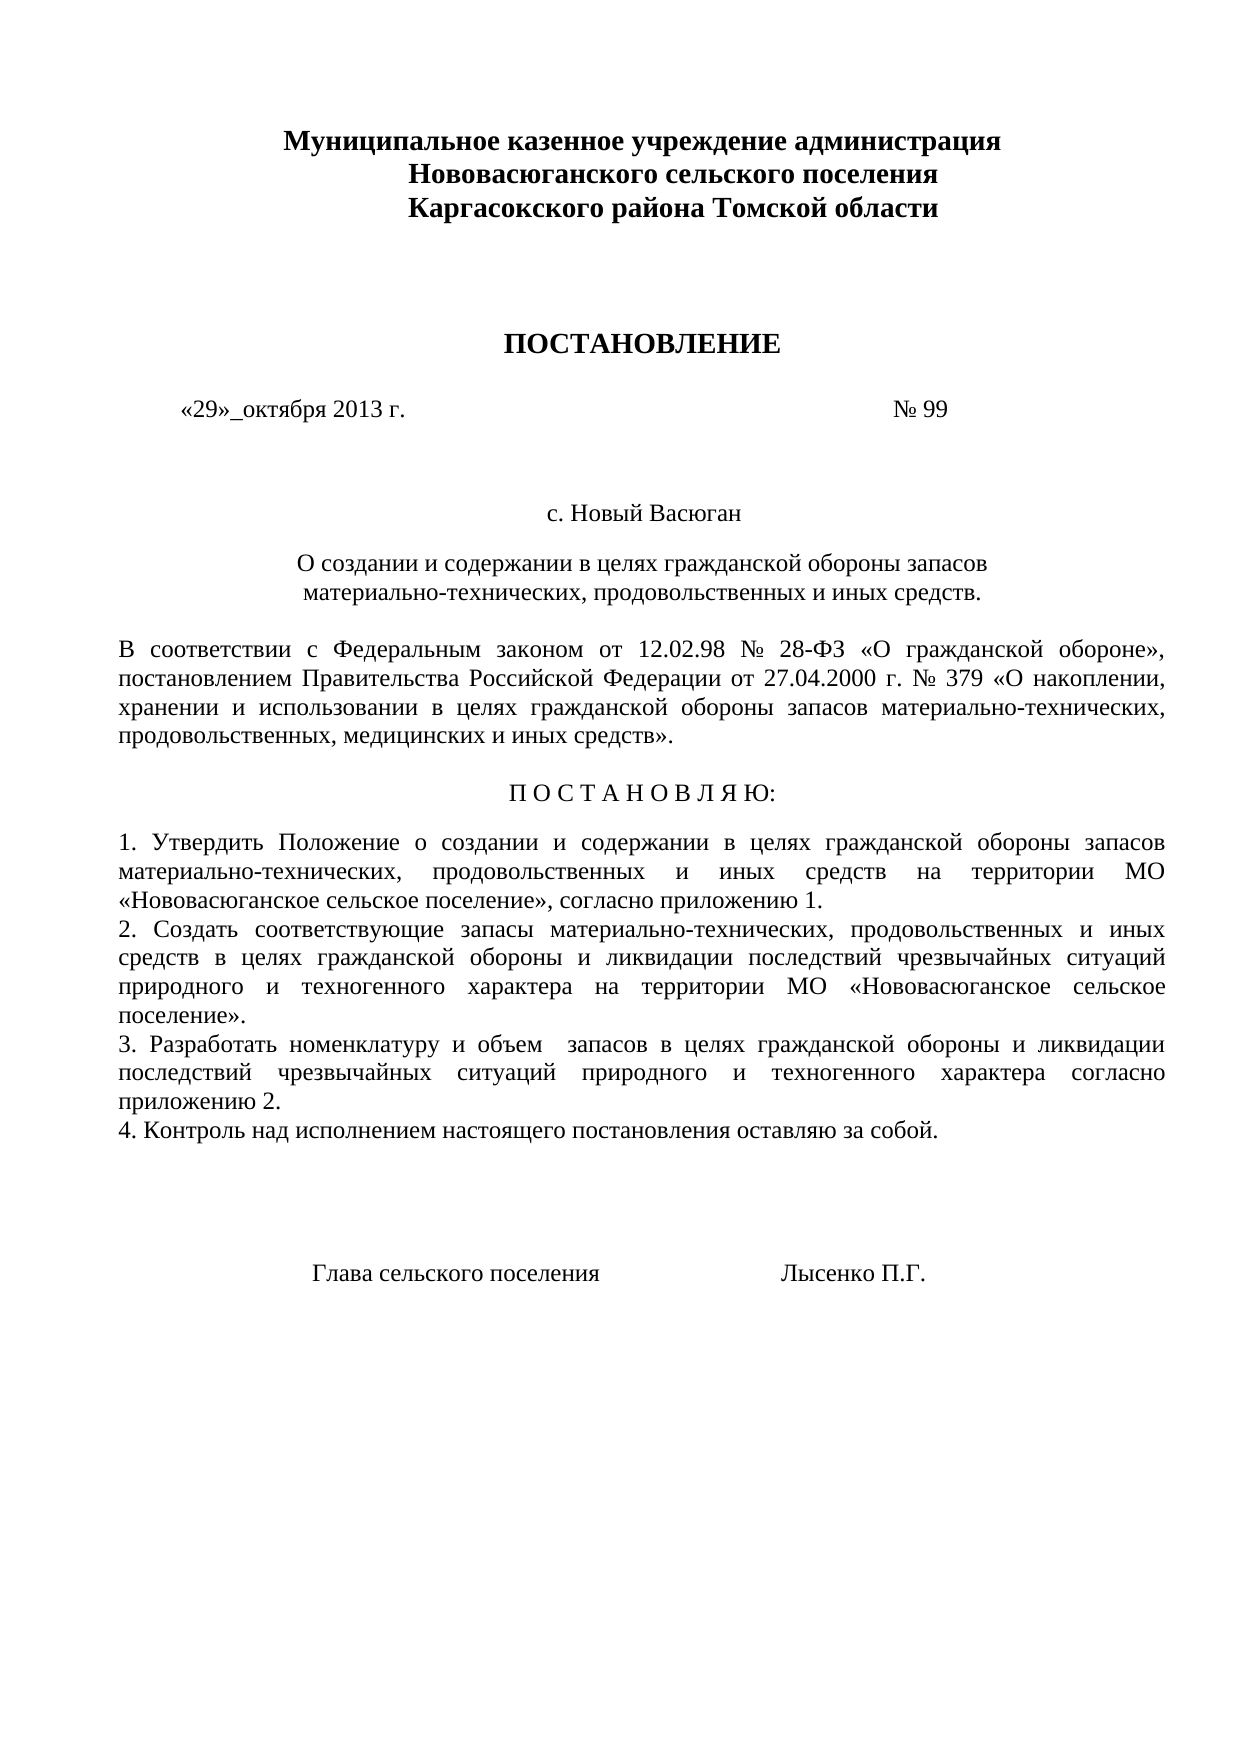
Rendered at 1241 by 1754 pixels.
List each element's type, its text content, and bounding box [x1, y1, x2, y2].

text Нововасюганского сельского поселения [180, 157, 1167, 190]
text О создании и содержании в целях гражданской обороны запасов [118, 548, 1167, 577]
text ПОСТАНОВЛЕНИЕ [118, 326, 1167, 360]
text Глава сельского поселения Лысенко П.Г. [118, 1258, 1167, 1287]
text 3. Разработать номенклатуру и объем запасов в целях гражданской обороны и ликвидации последствий чрезвычайных ситуаций природного и техногенного характера согласно приложению 2. [118, 1029, 1167, 1115]
text Муниципальное казенное учреждение администрация [118, 123, 1167, 157]
text материально-технических, продовольственных и иных средств. [118, 577, 1167, 605]
text 2. Создать соответствующие запасы материально-технических, продовольственных и иных средств в целях гражданской обороны и ликвидации последствий чрезвычайных ситуаций природного и техногенного характера на территории МО «Нововасюганское сельское поселение». [118, 914, 1167, 1029]
text «29»_октября 2013 г. № 99 [180, 394, 1167, 423]
text 4. Контроль над исполнением настоящего постановления оставляю за собой. [118, 1115, 1167, 1144]
text с. Новый Васюган [547, 498, 1167, 527]
text 1. Утвердить Положение о создании и содержании в целях гражданской обороны запасов материально-технических, продовольственных и иных средств на территории МО «Нововасюганское сельское поселение», согласно приложению 1. [118, 827, 1167, 914]
text Каргасокского района Томской области [180, 190, 1167, 224]
text П О С Т А Н О В Л Я Ю: [118, 778, 1167, 807]
text В соответствии с Федеральным законом от 12.02.98 № 28-ФЗ «О гражданской обороне», постановлением Правительства Российской Федерации от 27.04.2000 г. № 379 «О накоплении, хранении и использовании в целях гражданской обороны запасов материально-технических, продовольственных, медицинских и иных средств». [118, 634, 1167, 749]
